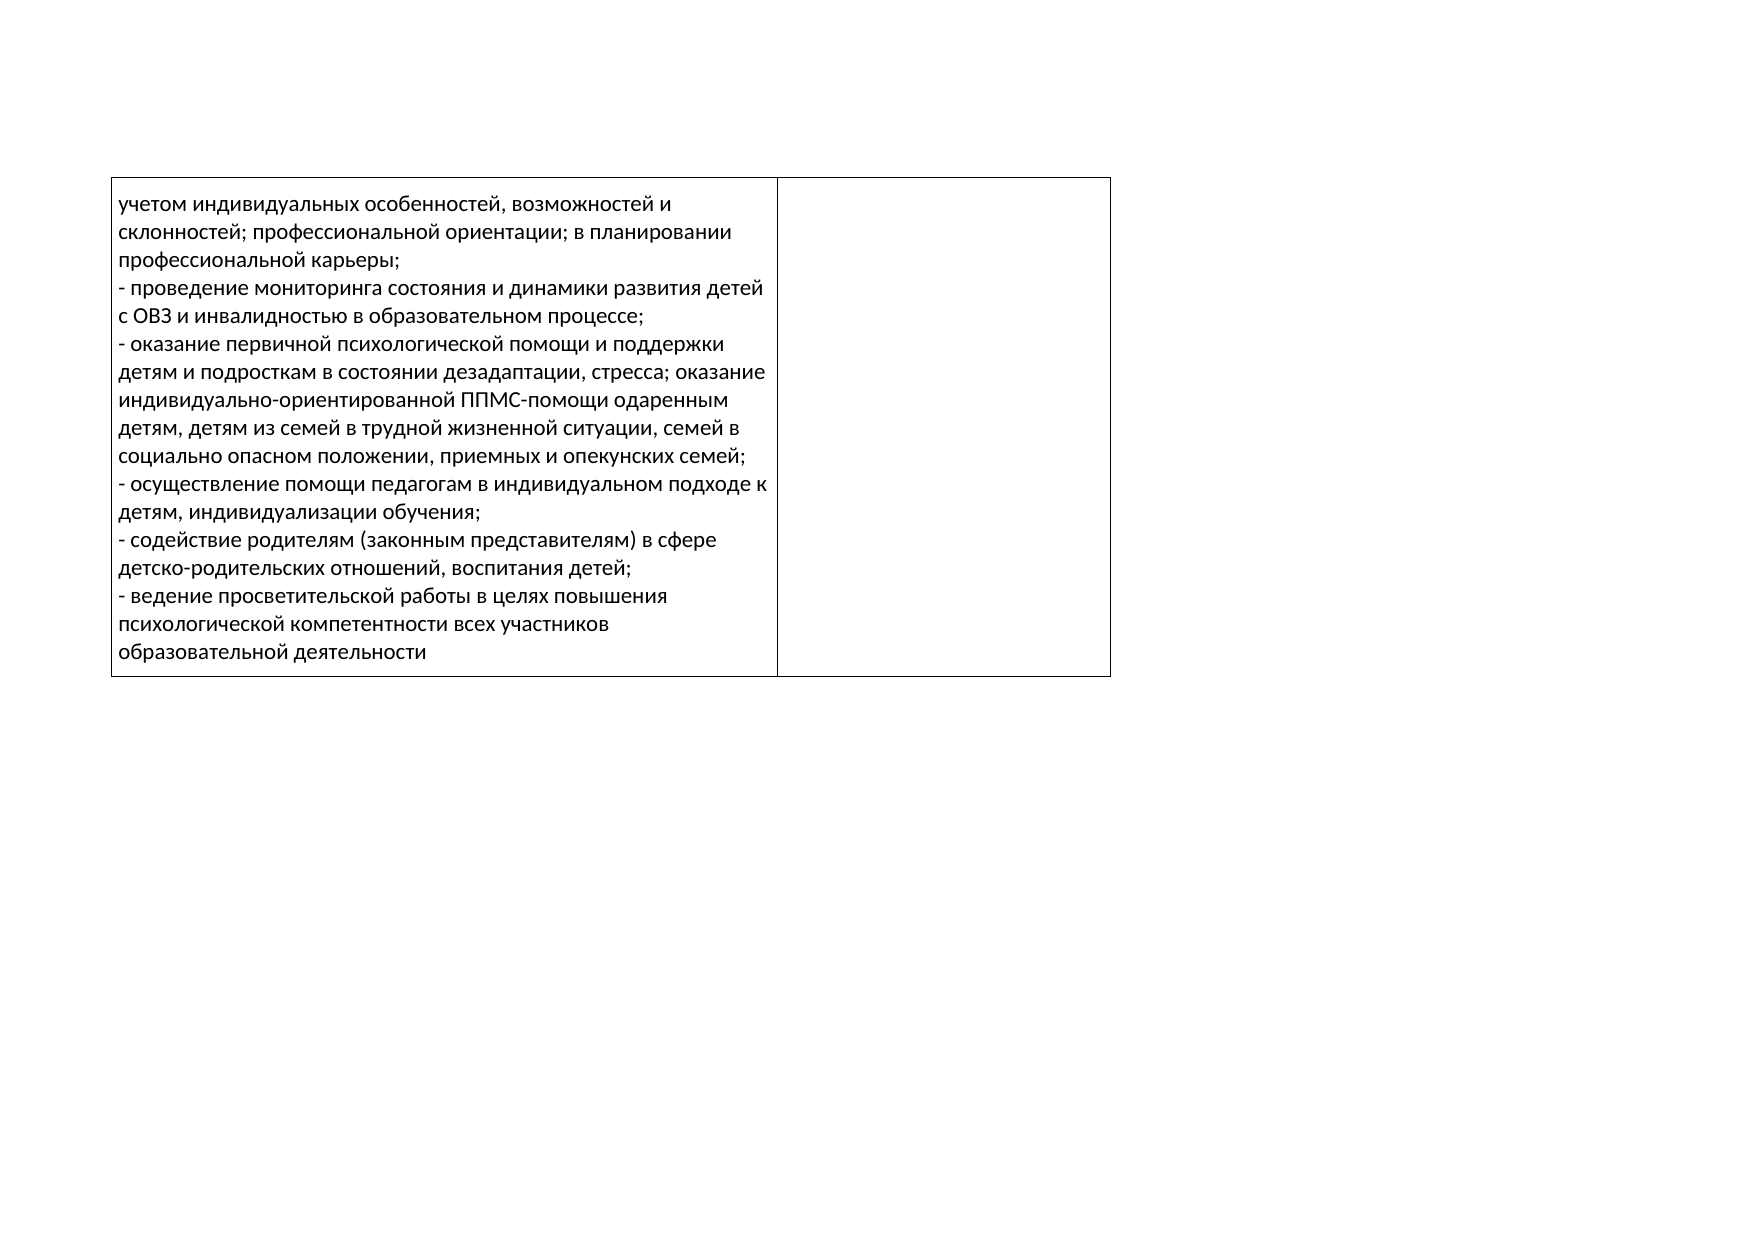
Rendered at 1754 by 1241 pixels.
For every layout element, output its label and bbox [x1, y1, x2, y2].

table_cell [112, 178, 777, 676]
table_cell [778, 178, 1110, 676]
